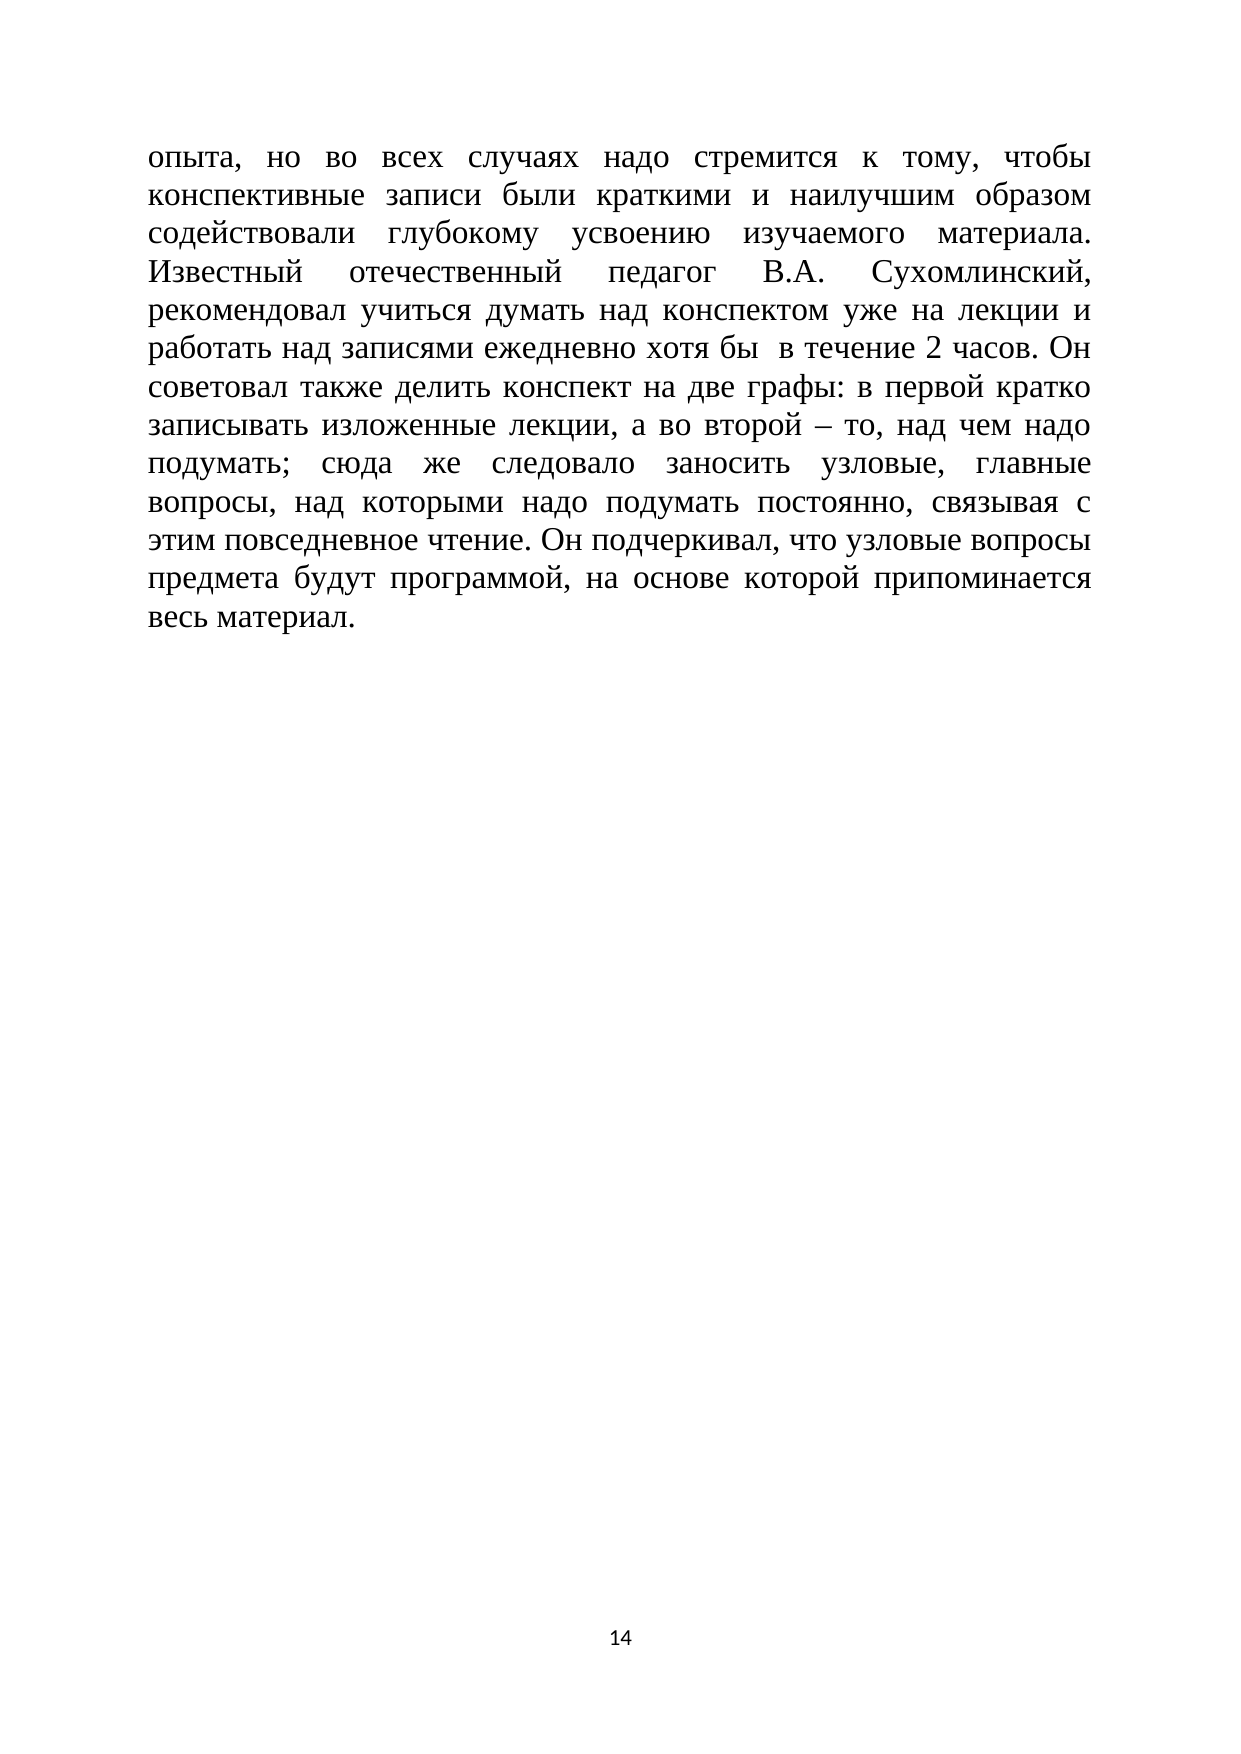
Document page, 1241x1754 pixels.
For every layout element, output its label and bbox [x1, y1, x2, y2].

text [148, 136, 1092, 634]
